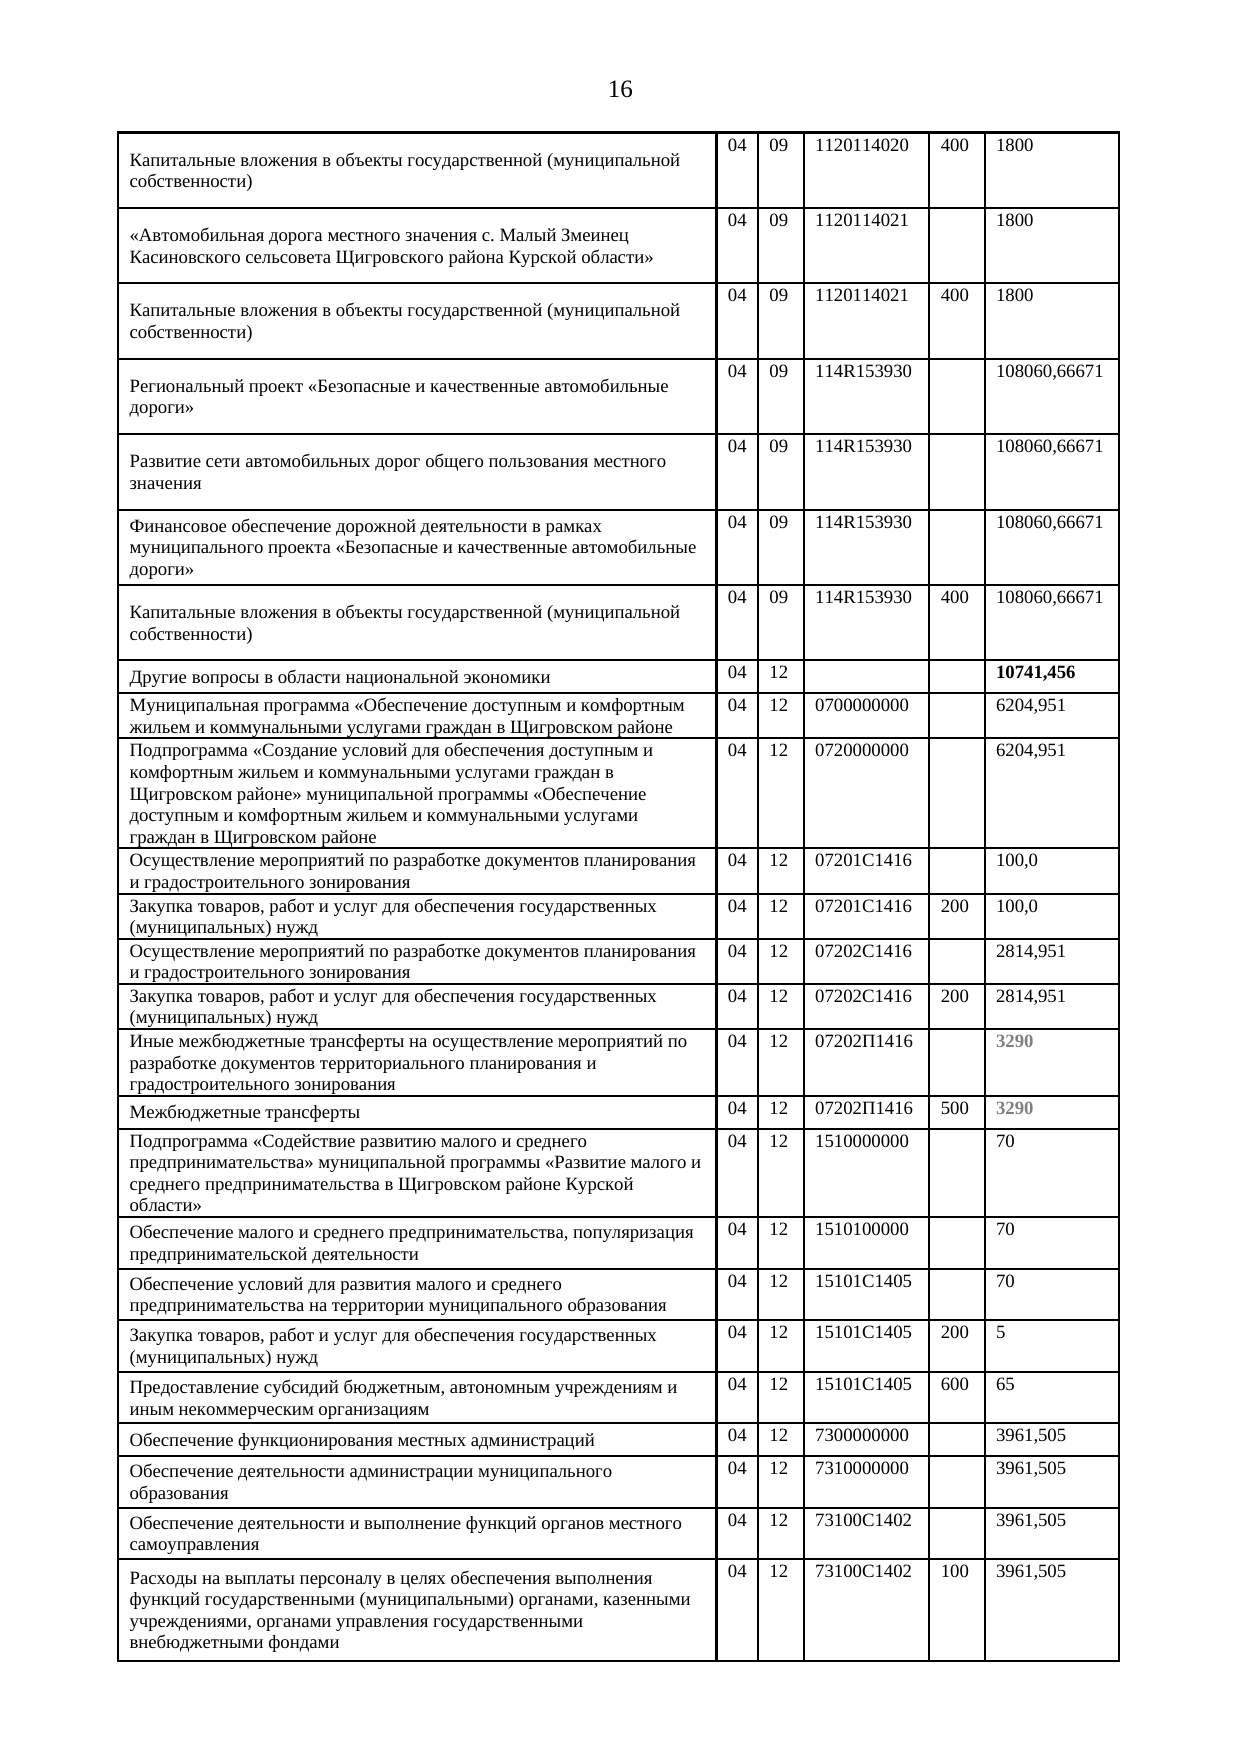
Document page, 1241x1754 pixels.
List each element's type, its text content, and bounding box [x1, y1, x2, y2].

table_cell 1800 [986, 284, 1118, 358]
table_cell 15101С1405 [805, 1270, 928, 1319]
table_cell 12 [759, 1509, 803, 1558]
table_cell Осуществление мероприятий по разработке документов планирования и градостроительного зонирования [119, 849, 715, 892]
table_cell 04 [718, 586, 757, 659]
table_cell 70 [986, 1218, 1118, 1267]
table_cell 200 [930, 985, 984, 1028]
table_cell 3961,505 [986, 1509, 1118, 1558]
table_cell 04 [718, 1457, 757, 1507]
table_cell 07202П1416 [805, 1097, 928, 1128]
table_cell 108060,66671 [986, 511, 1118, 584]
table_cell Финансовое обеспечение дорожной деятельности в рамках муниципального проекта «Безопасные и качественные автомобильные дороги» [119, 511, 715, 584]
table_cell 600 [930, 1373, 984, 1422]
table_cell 0700000000 [805, 694, 928, 737]
table_cell 6204,951 [986, 694, 1118, 737]
table_cell 12 [759, 739, 803, 847]
table_cell Расходы на выплаты персоналу в целях обеспечения выполнения функций государственными (муниципальными) органами, казенными учреждениями, органами управления государственными внебюджетными фондами [119, 1560, 715, 1660]
table_cell 1120114021 [805, 209, 928, 282]
table_cell 108060,66671 [986, 586, 1118, 659]
table_cell 09 [759, 360, 803, 433]
table_cell 04 [718, 895, 757, 938]
table_cell 04 [718, 1097, 757, 1128]
table_cell Обеспечение функционирования местных администраций [119, 1424, 715, 1455]
table_cell 70 [986, 1130, 1118, 1216]
table_cell 09 [759, 511, 803, 584]
table_cell 3290 [986, 1097, 1118, 1128]
table_cell 1800 [986, 209, 1118, 282]
table_cell 12 [759, 1218, 803, 1267]
table_cell 3961,505 [986, 1560, 1118, 1660]
table_cell Обеспечение деятельности и выполнение функций органов местного самоуправления [119, 1509, 715, 1558]
table_cell [930, 694, 984, 737]
table_cell 12 [759, 1130, 803, 1216]
table_cell [930, 1130, 984, 1216]
table_cell 04 [718, 1270, 757, 1319]
table_cell 500 [930, 1097, 984, 1128]
table_cell «Автомобильная дорога местного значения с. Малый Змеинец Касиновского сельсовета Щигровского района Курской области» [119, 209, 715, 282]
table_cell [930, 1424, 984, 1455]
table_cell 12 [759, 1373, 803, 1422]
table_cell 73100С1402 [805, 1509, 928, 1558]
table_cell Капитальные вложения в объекты государственной (муниципальной собственности) [119, 134, 715, 207]
table_cell 09 [759, 134, 803, 207]
table_cell Подпрограмма «Содействие развитию малого и среднего предпринимательства» муниципальной программы «Развитие малого и среднего предпринимательства в Щигровском районе Курской области» [119, 1130, 715, 1216]
table_cell 12 [759, 1424, 803, 1455]
table_cell 09 [759, 435, 803, 508]
table_cell Осуществление мероприятий по разработке документов планирования и градостроительного зонирования [119, 940, 715, 983]
table_cell 09 [759, 284, 803, 358]
table_cell 07202П1416 [805, 1030, 928, 1095]
table_cell 04 [718, 209, 757, 282]
table_cell 04 [718, 1424, 757, 1455]
table_cell 114R153930 [805, 511, 928, 584]
table_cell 400 [930, 586, 984, 659]
table_cell 6204,951 [986, 739, 1118, 847]
table_cell 07202С1416 [805, 985, 928, 1028]
table_cell 04 [718, 1509, 757, 1558]
table_cell [930, 435, 984, 508]
table_cell 1800 [986, 134, 1118, 207]
table_cell Иные межбюджетные трансферты на осуществление мероприятий по разработке документов территориального планирования и градостроительного зонирования [119, 1030, 715, 1095]
table_cell 04 [718, 1373, 757, 1422]
table_cell 12 [759, 661, 803, 692]
table_cell 10741,456 [986, 661, 1118, 692]
table_cell 12 [759, 985, 803, 1028]
table_cell [805, 661, 928, 692]
table_cell 73100С1402 [805, 1560, 928, 1660]
table_cell 5 [986, 1321, 1118, 1371]
table_cell Обеспечение малого и среднего предпринимательства, популяризация предпринимательской деятельности [119, 1218, 715, 1267]
table_cell 04 [718, 985, 757, 1028]
table_cell Закупка товаров, работ и услуг для обеспечения государственных (муниципальных) нужд [119, 985, 715, 1028]
table_cell 12 [759, 895, 803, 938]
table_cell 04 [718, 1560, 757, 1660]
table_cell 3961,505 [986, 1424, 1118, 1455]
table_cell 2814,951 [986, 940, 1118, 983]
table_cell 04 [718, 360, 757, 433]
table_cell 04 [718, 694, 757, 737]
table_cell 04 [718, 849, 757, 892]
table_cell 04 [718, 435, 757, 508]
table_cell 07201С1416 [805, 849, 928, 892]
table_cell [930, 1270, 984, 1319]
table_cell 04 [718, 1030, 757, 1095]
table_cell Обеспечение условий для развития малого и среднего предпринимательства на территории муниципального образования [119, 1270, 715, 1319]
table_cell 04 [718, 1321, 757, 1371]
table_cell 114R153930 [805, 360, 928, 433]
table_cell 114R153930 [805, 586, 928, 659]
table_cell [930, 739, 984, 847]
table_cell 400 [930, 284, 984, 358]
table_cell 108060,66671 [986, 360, 1118, 433]
table_cell 04 [718, 1218, 757, 1267]
table_cell [930, 209, 984, 282]
table_cell 04 [718, 284, 757, 358]
table_cell [930, 1030, 984, 1095]
table_cell Региональный проект «Безопасные и качественные автомобильные дороги» [119, 360, 715, 433]
table_cell Другие вопросы в области национальной экономики [119, 661, 715, 692]
table_cell 04 [718, 511, 757, 584]
table_cell Обеспечение деятельности администрации муниципального образования [119, 1457, 715, 1507]
table_cell 12 [759, 1097, 803, 1128]
table_cell [930, 1457, 984, 1507]
table_cell [930, 360, 984, 433]
table_cell [930, 1509, 984, 1558]
table_cell 200 [930, 1321, 984, 1371]
table_cell 09 [759, 209, 803, 282]
table_cell 0720000000 [805, 739, 928, 847]
table_cell 65 [986, 1373, 1118, 1422]
table_cell Подпрограмма «Создание условий для обеспечения доступным и комфортным жильем и коммунальными услугами граждан в Щигровском районе» муниципальной программы «Обеспечение доступным и комфортным жильем и коммунальными услугами граждан в Щигровском районе [119, 739, 715, 847]
table_cell 1120114020 [805, 134, 928, 207]
table_cell 100,0 [986, 849, 1118, 892]
table_cell 200 [930, 895, 984, 938]
table_cell [930, 661, 984, 692]
table_cell Муниципальная программа «Обеспечение доступным и комфортным жильем и коммунальными услугами граждан в Щигровском районе [119, 694, 715, 737]
table_cell 04 [718, 1130, 757, 1216]
table_cell Капитальные вложения в объекты государственной (муниципальной собственности) [119, 586, 715, 659]
table_cell 1120114021 [805, 284, 928, 358]
table_cell [930, 849, 984, 892]
table_cell Закупка товаров, работ и услуг для обеспечения государственных (муниципальных) нужд [119, 895, 715, 938]
table_cell 100,0 [986, 895, 1118, 938]
table_cell Межбюджетные трансферты [119, 1097, 715, 1128]
table_cell 07201С1416 [805, 895, 928, 938]
table_cell 04 [718, 661, 757, 692]
table_cell 12 [759, 1321, 803, 1371]
table_cell [930, 940, 984, 983]
table_cell 3290 [986, 1030, 1118, 1095]
table_cell [930, 511, 984, 584]
table_cell 04 [718, 739, 757, 847]
table_cell 12 [759, 940, 803, 983]
table_cell 12 [759, 1030, 803, 1095]
table_cell 04 [718, 940, 757, 983]
table_cell 70 [986, 1270, 1118, 1319]
table_cell Капитальные вложения в объекты государственной (муниципальной собственности) [119, 284, 715, 358]
table_cell 114R153930 [805, 435, 928, 508]
table_cell 12 [759, 694, 803, 737]
table_cell 04 [718, 134, 757, 207]
table_cell 2814,951 [986, 985, 1118, 1028]
table_cell Развитие сети автомобильных дорог общего пользования местного значения [119, 435, 715, 508]
table_cell Закупка товаров, работ и услуг для обеспечения государственных (муниципальных) нужд [119, 1321, 715, 1371]
table_cell 07202С1416 [805, 940, 928, 983]
table_cell 7310000000 [805, 1457, 928, 1507]
table_cell 100 [930, 1560, 984, 1660]
table_cell [930, 1218, 984, 1267]
table_cell 09 [759, 586, 803, 659]
table_cell 1510000000 [805, 1130, 928, 1216]
table_cell 12 [759, 1457, 803, 1507]
table_cell 15101С1405 [805, 1321, 928, 1371]
table_cell 400 [930, 134, 984, 207]
table_cell 12 [759, 1270, 803, 1319]
table_cell Предоставление субсидий бюджетным, автономным учреждениям и иным некоммерческим организациям [119, 1373, 715, 1422]
table_cell 108060,66671 [986, 435, 1118, 508]
table_cell 3961,505 [986, 1457, 1118, 1507]
table_cell 7300000000 [805, 1424, 928, 1455]
table_cell 1510100000 [805, 1218, 928, 1267]
table_cell 15101С1405 [805, 1373, 928, 1422]
table_cell 12 [759, 849, 803, 892]
table_cell 12 [759, 1560, 803, 1660]
